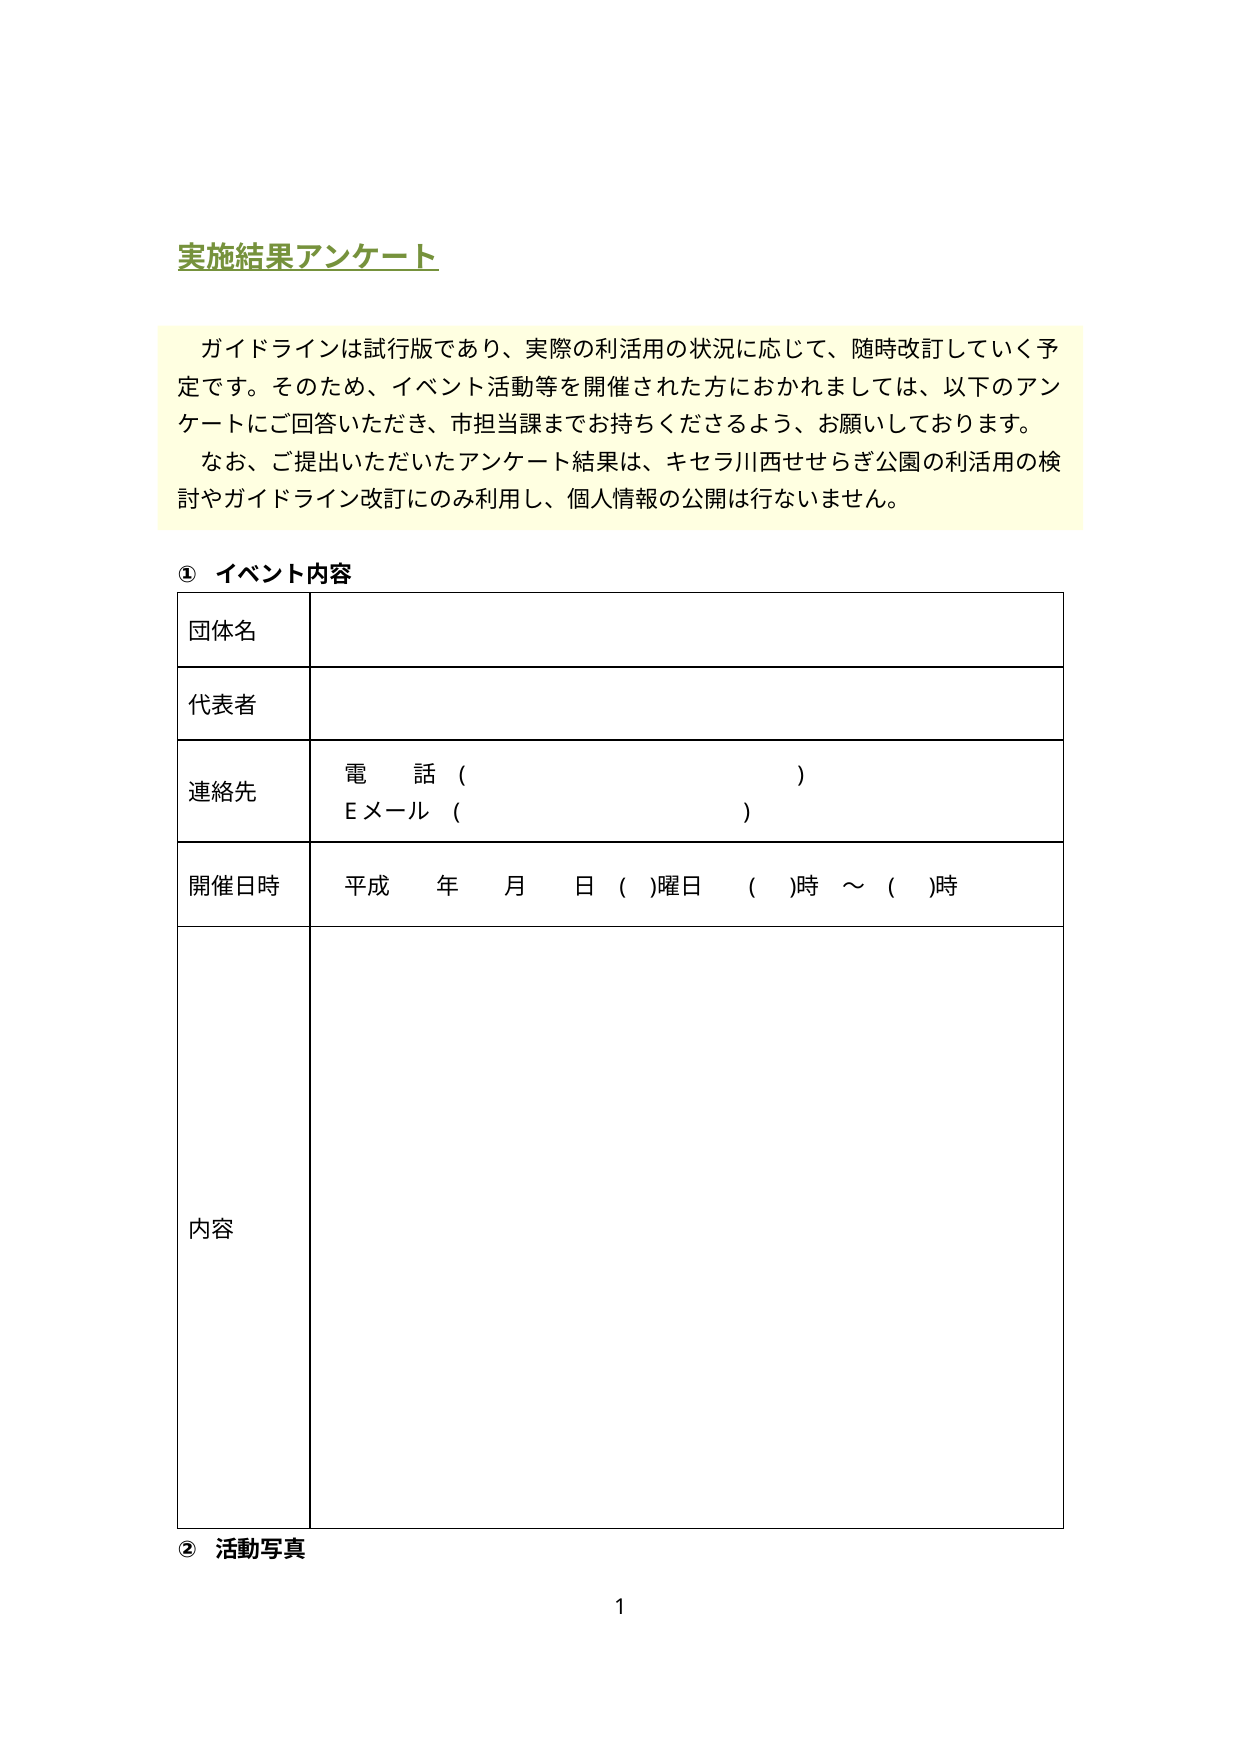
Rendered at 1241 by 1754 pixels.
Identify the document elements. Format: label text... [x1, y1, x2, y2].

table_cell [311, 668, 1063, 739]
table_header 団体名 [178, 593, 309, 666]
list イベント内容 [177, 554, 1063, 592]
list 活動写真 [177, 1529, 1063, 1566]
text 実施結果アンケート [177, 217, 1063, 292]
table_cell 代表者 [178, 668, 309, 739]
table_cell 内容 [178, 927, 309, 1527]
table_cell 連絡先 [178, 741, 309, 841]
text なお、ご提出いただいたアンケート結果は、キセラ川西せせらぎ公園の利活用の検討やガイドライン改訂にのみ利用し、個人情報の公開は行ないません。 [177, 442, 1063, 517]
table_cell 開催日時 [178, 843, 309, 926]
text ガイドラインは試行版であり、実際の利活用の状況に応じて、随時改訂していく予定です。そのため、イベント活動等を開催された方におかれましては、以下のアンケートにご回答いただき、市担当課までお持ちくださるよう、お願いしております。 [177, 329, 1063, 442]
table_cell [311, 927, 1063, 1527]
table_header [311, 593, 1063, 666]
table_cell 電 話 ( ) Eメール ( ) [311, 741, 1063, 841]
table_cell 平成 年 月 日 ( )曜日 ( )時 ～ ( )時 [311, 843, 1063, 926]
